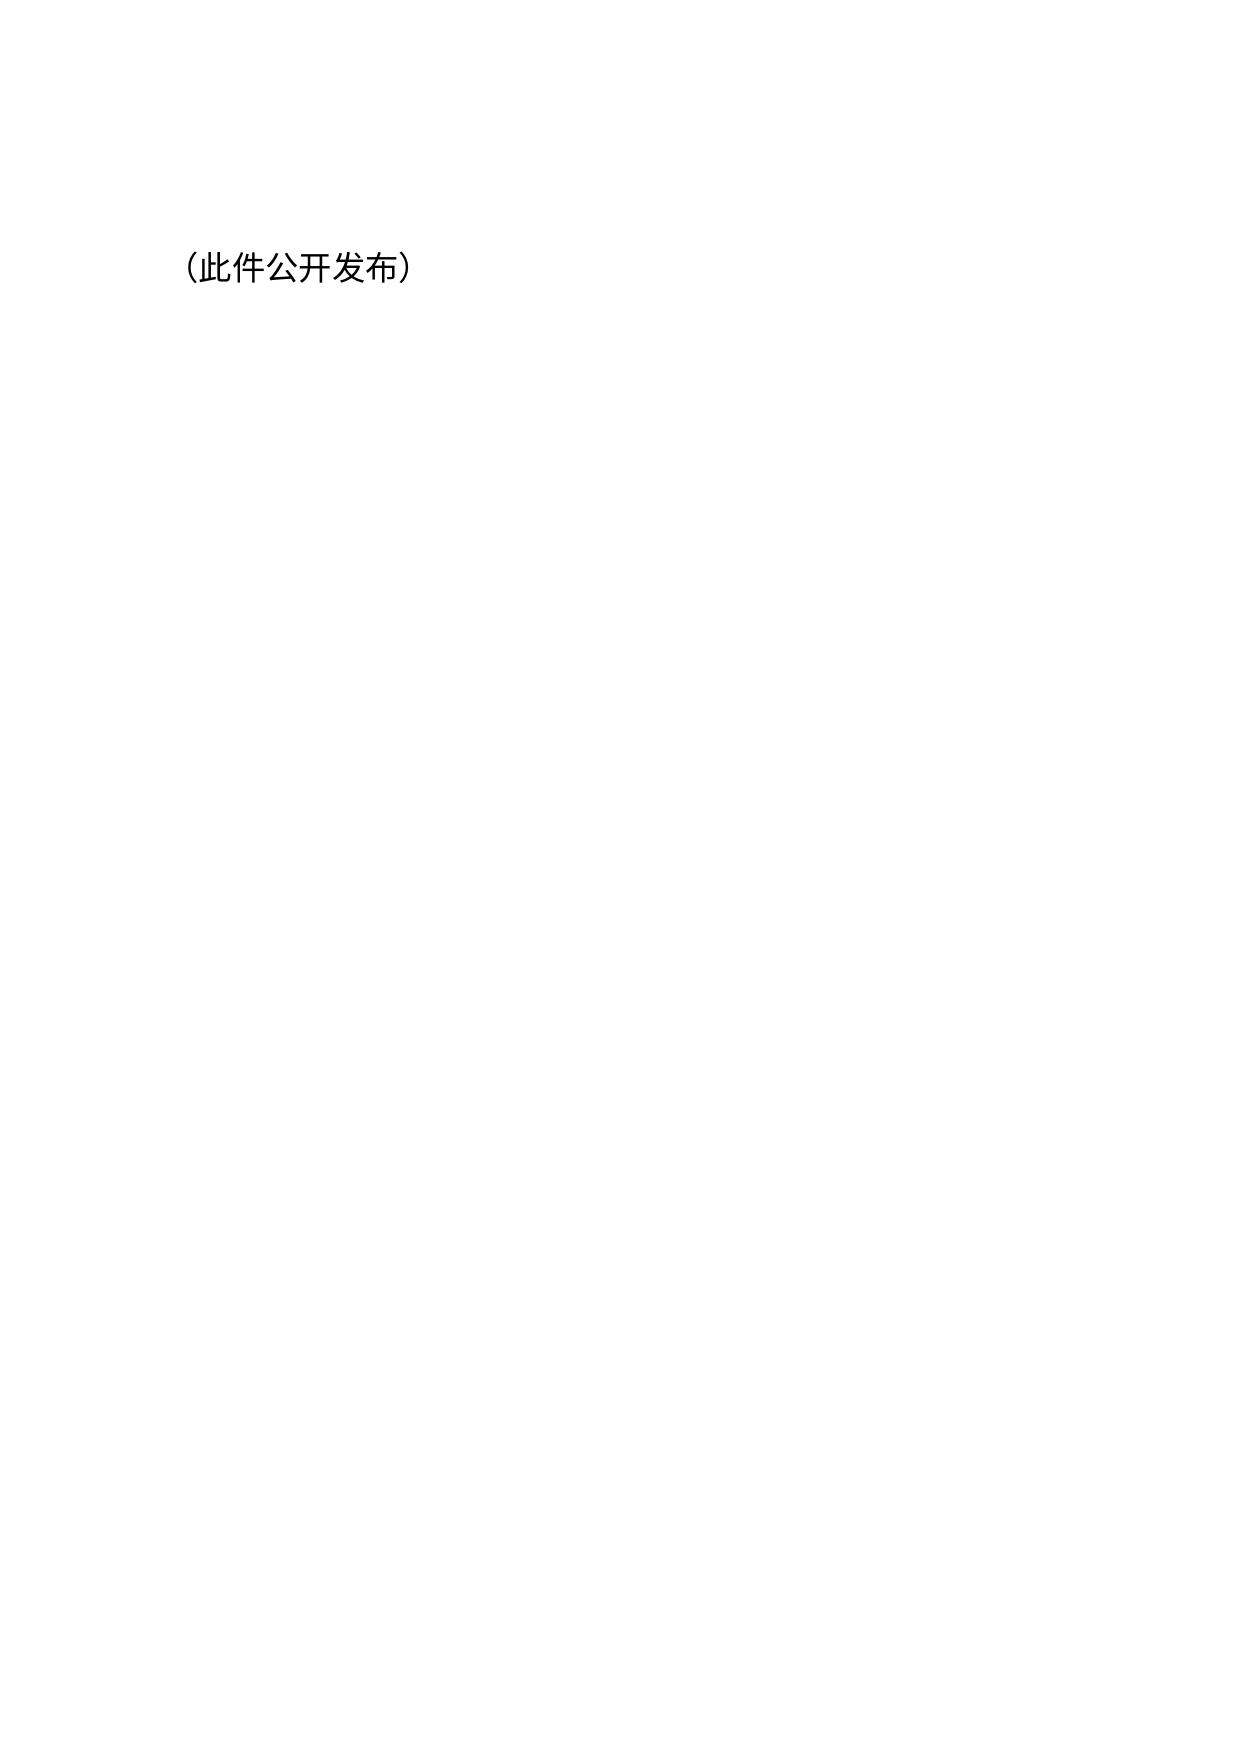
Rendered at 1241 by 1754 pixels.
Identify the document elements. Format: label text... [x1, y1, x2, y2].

text （此件公开发布） [165, 233, 1087, 298]
